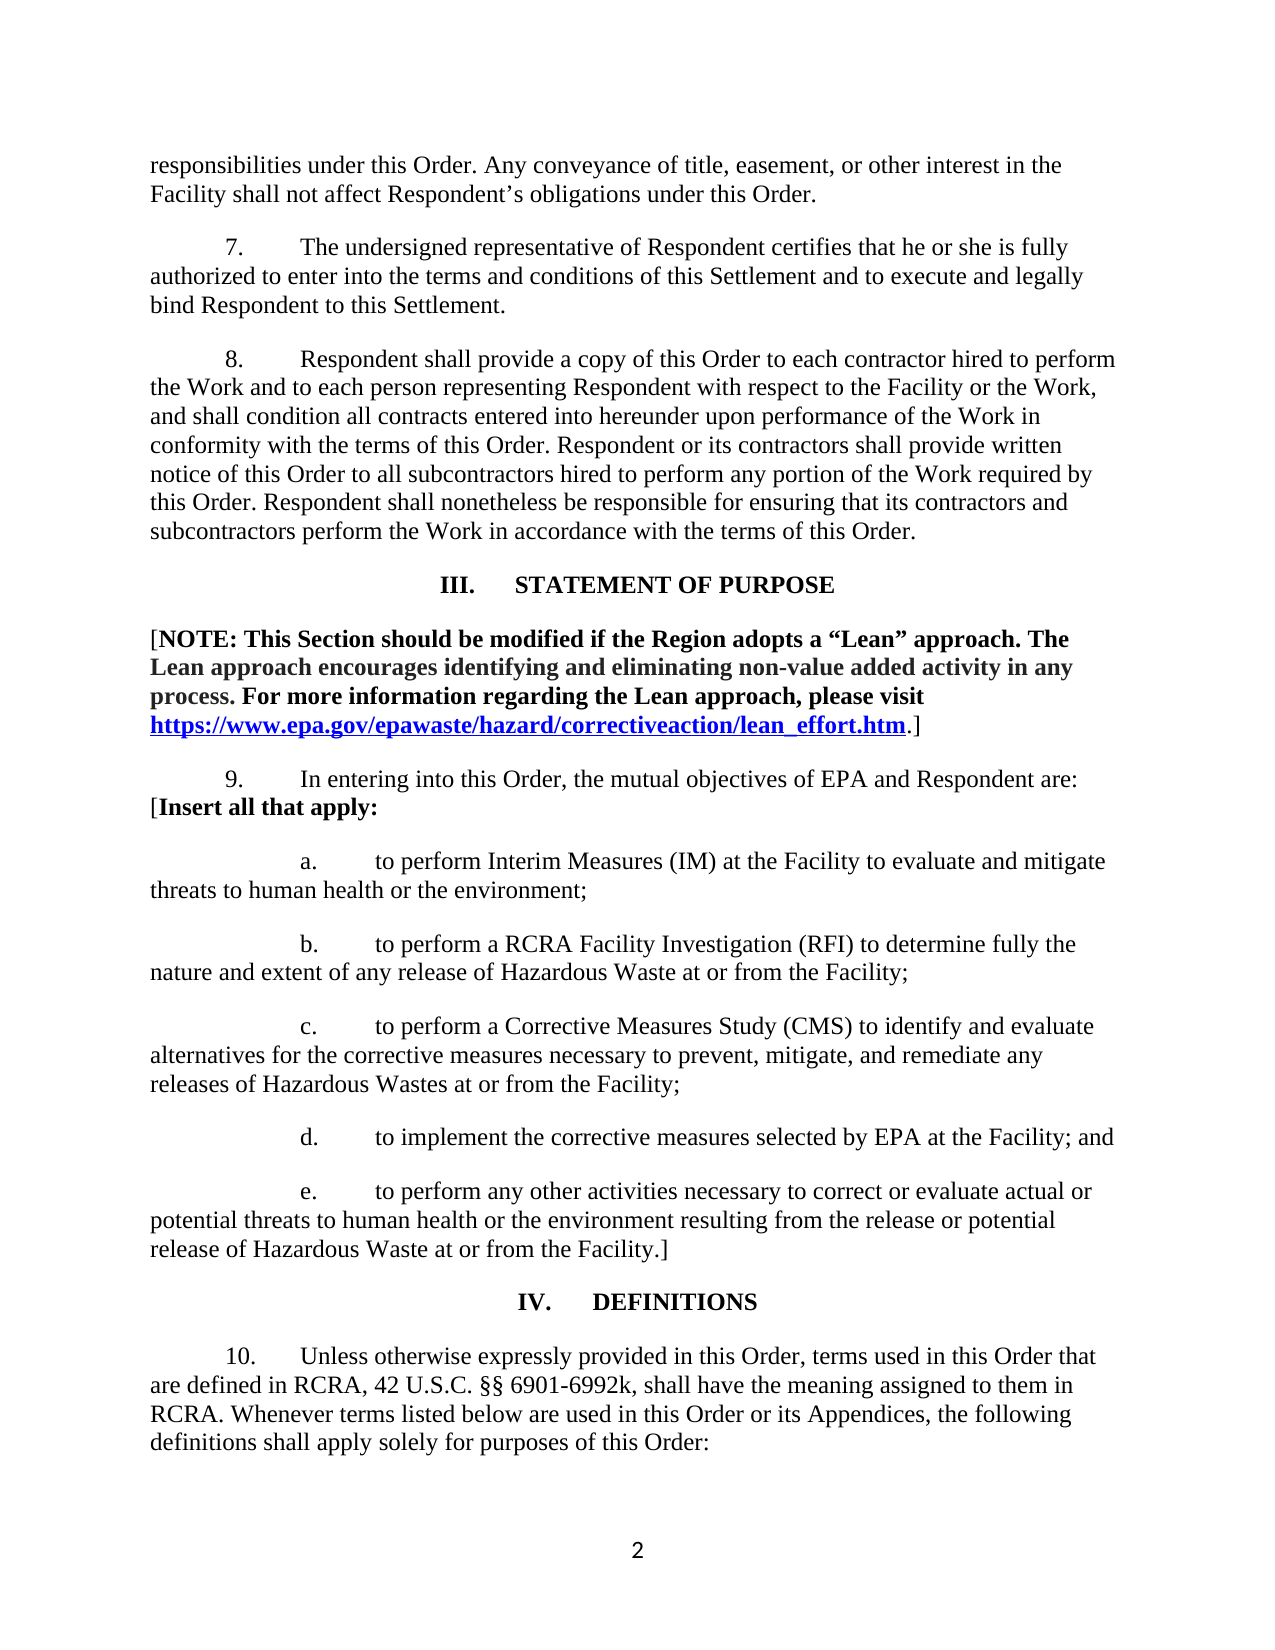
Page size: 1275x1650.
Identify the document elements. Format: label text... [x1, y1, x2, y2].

text The undersigned representative of Respondent certifies that he or she is fully authorized to enter into the terms and conditions of this Settlement and to execute and legally bind Respondent to this Settlement. [150, 232, 1125, 319]
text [150, 150, 1125, 207]
subtitle STATEMENT OF PURPOSE [150, 570, 1125, 599]
text to perform any other activities necessary to correct or evaluate actual or potential threats to human health or the environment resulting from the release or potential release of Hazardous Waste at or from the Facility.] [150, 1176, 1125, 1262]
text to implement the corrective measures selected by EPA at the Facility; and [150, 1122, 1125, 1151]
text to perform a Corrective Measures Study (CMS) to identify and evaluate alternatives for the corrective measures necessary to prevent, mitigate, and remediate any releases of Hazardous Wastes at or from the Facility; [150, 1011, 1125, 1097]
list [NOTE: This Section should be modified if the Region adopts a “Lean” approach. The Lean approach encourages identifying and eliminating non-value added activity in any process. For more information regarding the Lean approach, please visit https://www.epa.gov/epawaste/hazard/correctiveaction/lean_effort.htm.] [150, 624, 1125, 739]
text Unless otherwise expressly provided in this Order, terms used in this Order that are defined in RCRA, 42 U.S.C. §§ 6901-6992k, shall have the meaning assigned to them in RCRA. Whenever terms listed below are used in this Order or its Appendices, the following definitions shall apply solely for purposes of this Order: [150, 1341, 1125, 1456]
text Respondent shall provide a copy of this Order to each contractor hired to perform the Work and to each person representing Respondent with respect to the Facility or the Work, and shall condition all contracts entered into hereunder upon performance of the Work in conformity with the terms of this Order. Respondent or its contractors shall provide written notice of this Order to all subcontractors hired to perform any portion of the Work required by this Order. Respondent shall nonetheless be responsible for ensuring that its contractors and subcontractors perform the Work in accordance with the terms of this Order. [150, 344, 1125, 545]
text In entering into this Order, the mutual objectives of EPA and Respondent are: [Insert all that apply: [150, 764, 1125, 821]
text to perform a RCRA Facility Investigation (RFI) to determine fully the nature and extent of any release of Hazardous Waste at or from the Facility; [150, 929, 1125, 986]
text to perform Interim Measures (IM) at the Facility to evaluate and mitigate threats to human health or the environment; [150, 846, 1125, 904]
subtitle DEFINITIONS [150, 1287, 1125, 1316]
